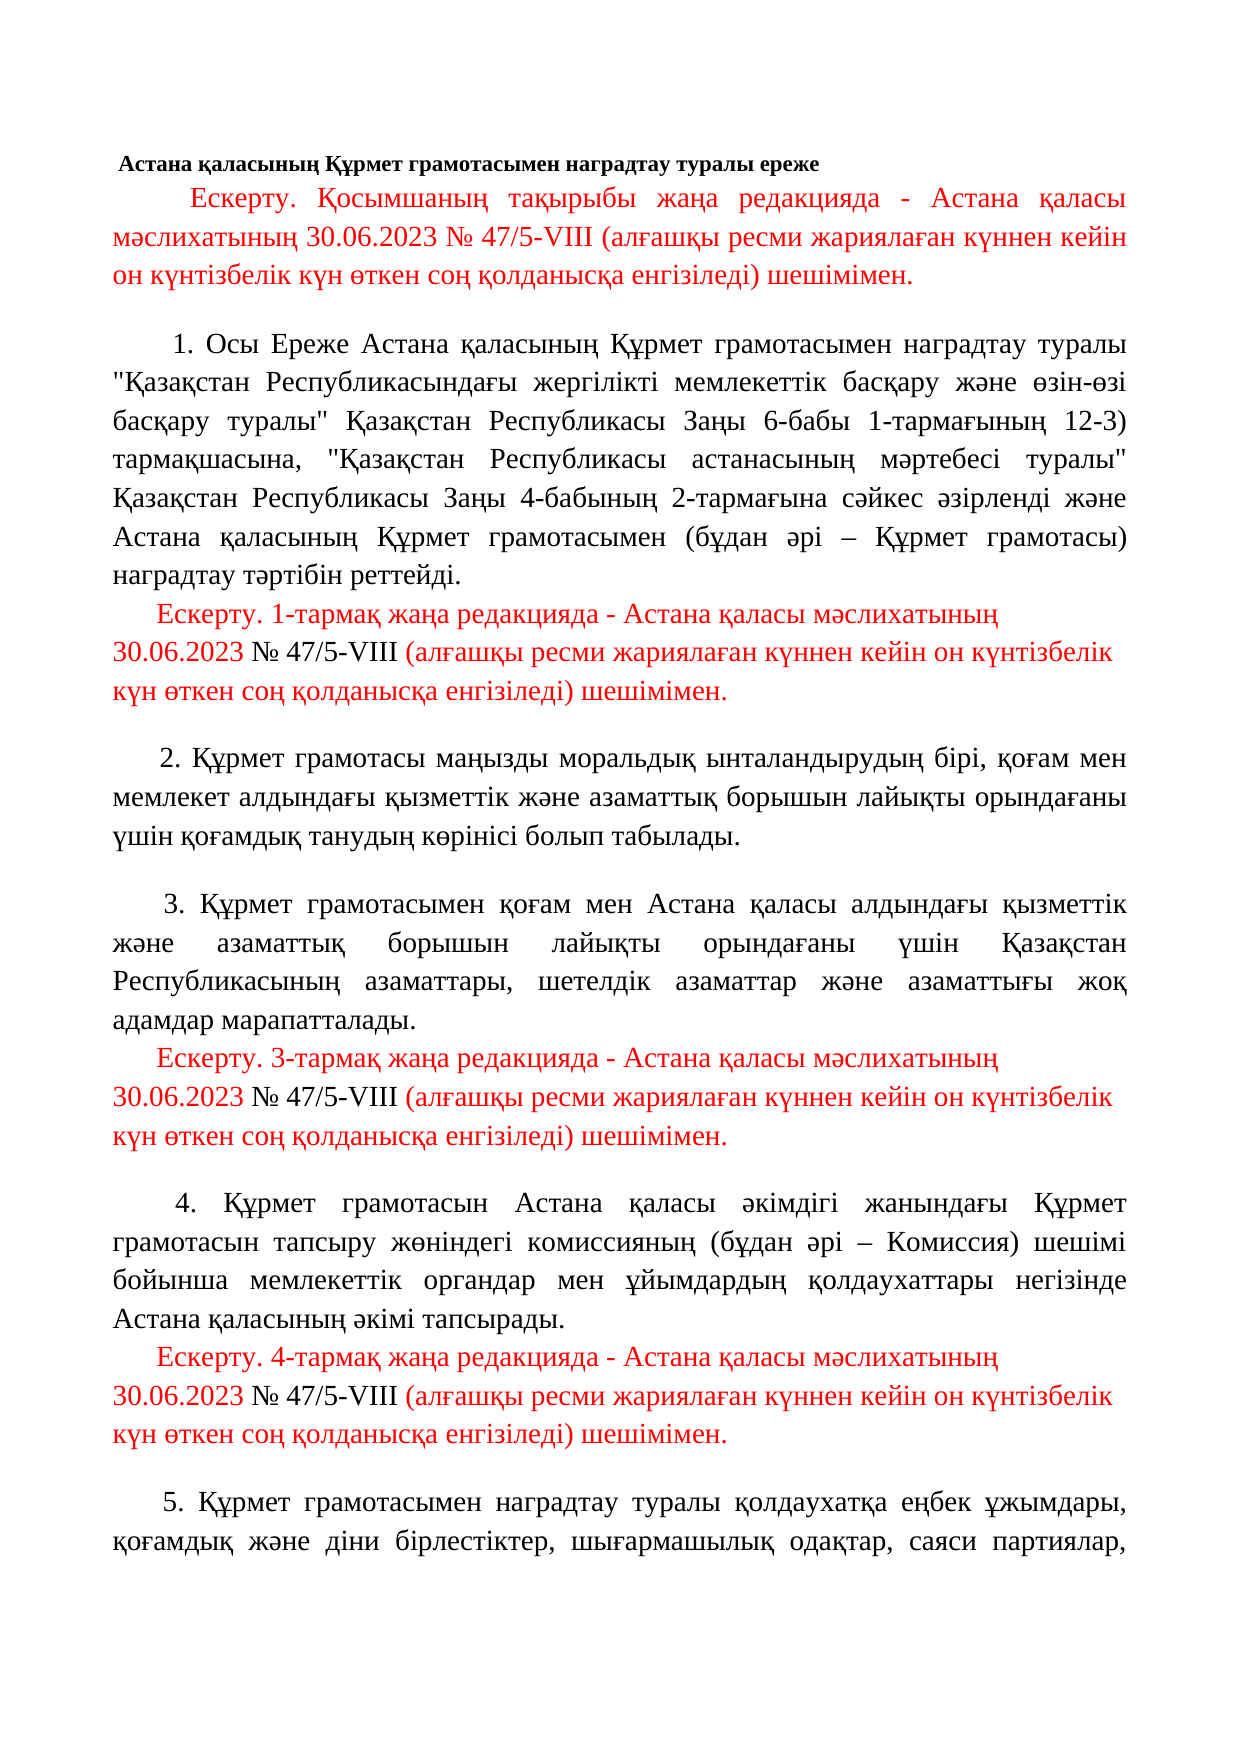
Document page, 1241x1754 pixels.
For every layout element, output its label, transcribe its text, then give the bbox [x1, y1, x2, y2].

text 2. Құрмет грамотасы маңызды моральдық ынталандырудың бірі, қоғам мен мемлекет алдындағы қызметтік және азаматтық борышын лайықты орындағаны үшін қоғамдық танудың көрінісі болып табылады. [112, 741, 1128, 851]
text Астана қаласының Құрмет грамотасымен наградтау туралы ереже [112, 150, 1128, 176]
text Ескерту. Қосымшаның тақырыбы жаңа редакцияда - Астана қаласы мәслихатының 30.06.2023 № 47/5-VIII (алғашқы ресми жариялаған күннен кейiн он күнтiзбелiк күн өткен соң қолданысқа енгізіледі) шешімімен. [112, 180, 1128, 291]
text Ескерту. 3-тармақ жаңа редакцияда - Астана қаласы мәслихатының 30.06.2023 № 47/5-VIII (алғашқы ресми жариялаған күннен кейiн он күнтiзбелiк күн өткен соң қолданысқа енгізіледі) шешімімен. [112, 1041, 1128, 1181]
text 3. Құрмет грамотасымен қоғам мен Астана қаласы алдындағы қызметтік және азаматтық борышын лайықты орындағаны үшін Қазақстан Республикасының азаматтары, шетелдік азаматтар және азаматтығы жоқ адамдар марапатталады. [112, 886, 1128, 1036]
text 4. Құрмет грамотасын Астана қаласы әкімдігі жанындағы Құрмет грамотасын тапсыру жөніндегі комиссияның (бұдан әрі – Комиссия) шешімі бойынша мемлекеттік органдар мен ұйымдардың қолдаухаттары негізінде Астана қаласының әкімі тапсырады. [112, 1185, 1128, 1334]
text 1. Осы Ереже Астана қаласының Құрмет грамотасымен наградтау туралы "Қазақстан Республикасындағы жергілікті мемлекеттік басқару және өзін-өзі басқару туралы" Қазақстан Республикасы Заңы 6-бабы 1-тармағының 12-3) тармақшасына, "Қазақстан Республикасы астанасының мәртебесі туралы" Қазақстан Республикасы Заңы 4-бабының 2-тармағына сәйкес әзірленді және Астана қаласының Құрмет грамотасымен (бұдан әрі – Құрмет грамотасы) наградтау тәртібін реттейді. [112, 326, 1128, 591]
text Ескерту. 4-тармақ жаңа редакцияда - Астана қаласы мәслихатының 30.06.2023 № 47/5-VIII (алғашқы ресми жариялаған күннен кейiн он күнтiзбелiк күн өткен соң қолданысқа енгізіледі) шешімімен. [112, 1339, 1128, 1480]
text Ескерту. 1-тармақ жаңа редакцияда - Астана қаласы мәслихатының 30.06.2023 № 47/5-VIII (алғашқы ресми жариялаған күннен кейiн он күнтiзбелiк күн өткен соң қолданысқа енгізіледі) шешімімен. [112, 596, 1128, 737]
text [112, 1484, 1128, 1556]
